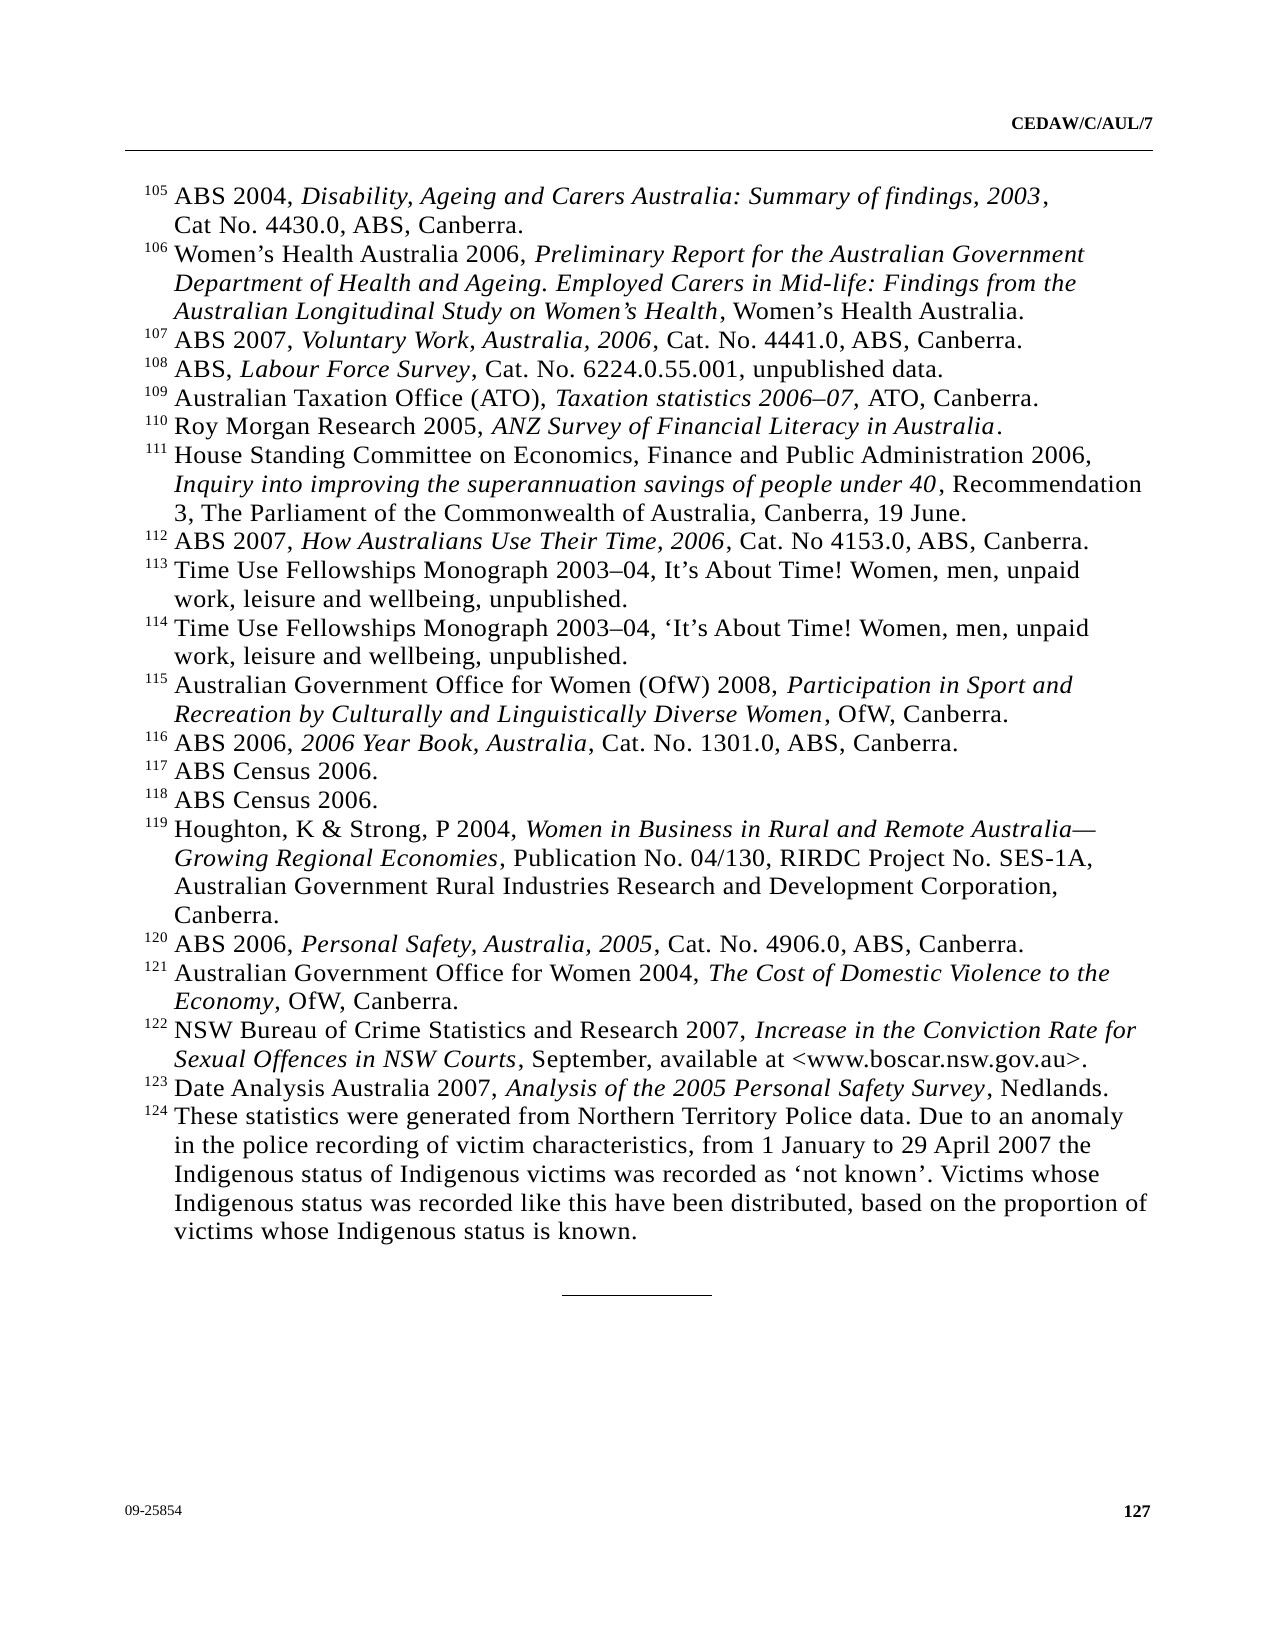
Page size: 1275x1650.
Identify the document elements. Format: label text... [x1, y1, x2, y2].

text 111 House Standing Committee on Economics, Finance and Public Administration 2006, Inquiry into improving the superannuation savings of people under 40, Recommendation 3, The Parliament of the Commonwealth of Australia, , 19 June. [124, 440, 1151, 526]
text 124 These statistics were generated from Northern Territory Police data. Due to an anomaly in the police recording of victim characteristics, from 1 January to 29 April 2007 the Indigenous status of Indigenous victims was recorded as ‘not known’. Victims whose Indigenous status was recorded like this have been distributed, based on the proportion of victims whose Indigenous status is known. [124, 1101, 1151, 1245]
text 109 Australian Taxation Office (ATO), Taxation statistics 2006–07, ATO, . [124, 383, 1151, 411]
text 108 ABS, Labour Force Survey, Cat. No. 6224.0.55.001, unpublished data. [124, 354, 1151, 383]
text 119 Houghton, K & Strong, P 2004, Women in Business in Rural and Remote —Growing Regional Economies, Publication No. 04/130, RIRDC Project No. SES-1A, Australian Government Rural Industries Research and Development Corporation, . [124, 814, 1151, 929]
text 107 ABS 2007, Voluntary , 2006, Cat. No. 4441.0, ABS, . [124, 325, 1151, 354]
text 116 ABS 2006, 2006 Year , Cat. No. 1301.0, ABS, . [124, 728, 1151, 756]
text 115 Australian Government Office for Women (OfW) 2008, Participation in Sport and Recreation by Culturally and Linguistically Diverse Women, OfW, . [124, 670, 1151, 728]
text 105 ABS 2004, Disability, Ageing and Carers : Summary of findings, 2003, Cat No. 4430.0, ABS, . [124, 181, 1151, 239]
text 121 Australian Government Office for Women 2004, The Cost of Domestic Violence to the Economy, OfW, . [124, 958, 1151, 1015]
text 114 Time Use Fellowships Monograph 2003–04, ‘It’s About Time! Women, men, unpaid work, leisure and wellbeing, unpublished. [124, 613, 1151, 670]
text 120 ABS 2006, Personal Safety, , 2005, Cat. No. 4906.0, ABS, . [124, 929, 1151, 958]
text 117 ABS Census 2006. [124, 756, 1151, 785]
text 122 NSW Bureau of Crime Statistics and Research 2007, Increase in the Conviction Rate for Sexual Offences in NSW Courts, September, available at <www.boscar.nsw.gov.au>. [124, 1015, 1151, 1073]
text 112 ABS 2007, How Australians Use Their Time, 2006, Cat. No 4153.0, ABS, . [124, 526, 1151, 555]
text 106 Women’s Health Australia 2006, Preliminary Report for the Australian Government Department of Health and Ageing. Employed Carers in Mid-life: Findings from the Australian Longitudinal Study on Women’s Health, Women’s Health . [124, 239, 1151, 325]
text 110 Roy Morgan Research 2005, ANZ Survey of Financial Literacy in . [124, 411, 1151, 440]
text 123 Date Analysis Australia 2007, Analysis of the 2005 Personal Safety Survey, Nedlands. [124, 1073, 1151, 1101]
text 118 ABS Census 2006. [124, 785, 1151, 814]
text 113 Time Use Fellowships Monograph 2003–04, It’s About Time! Women, men, unpaid work, leisure and wellbeing, unpublished. [124, 555, 1151, 613]
